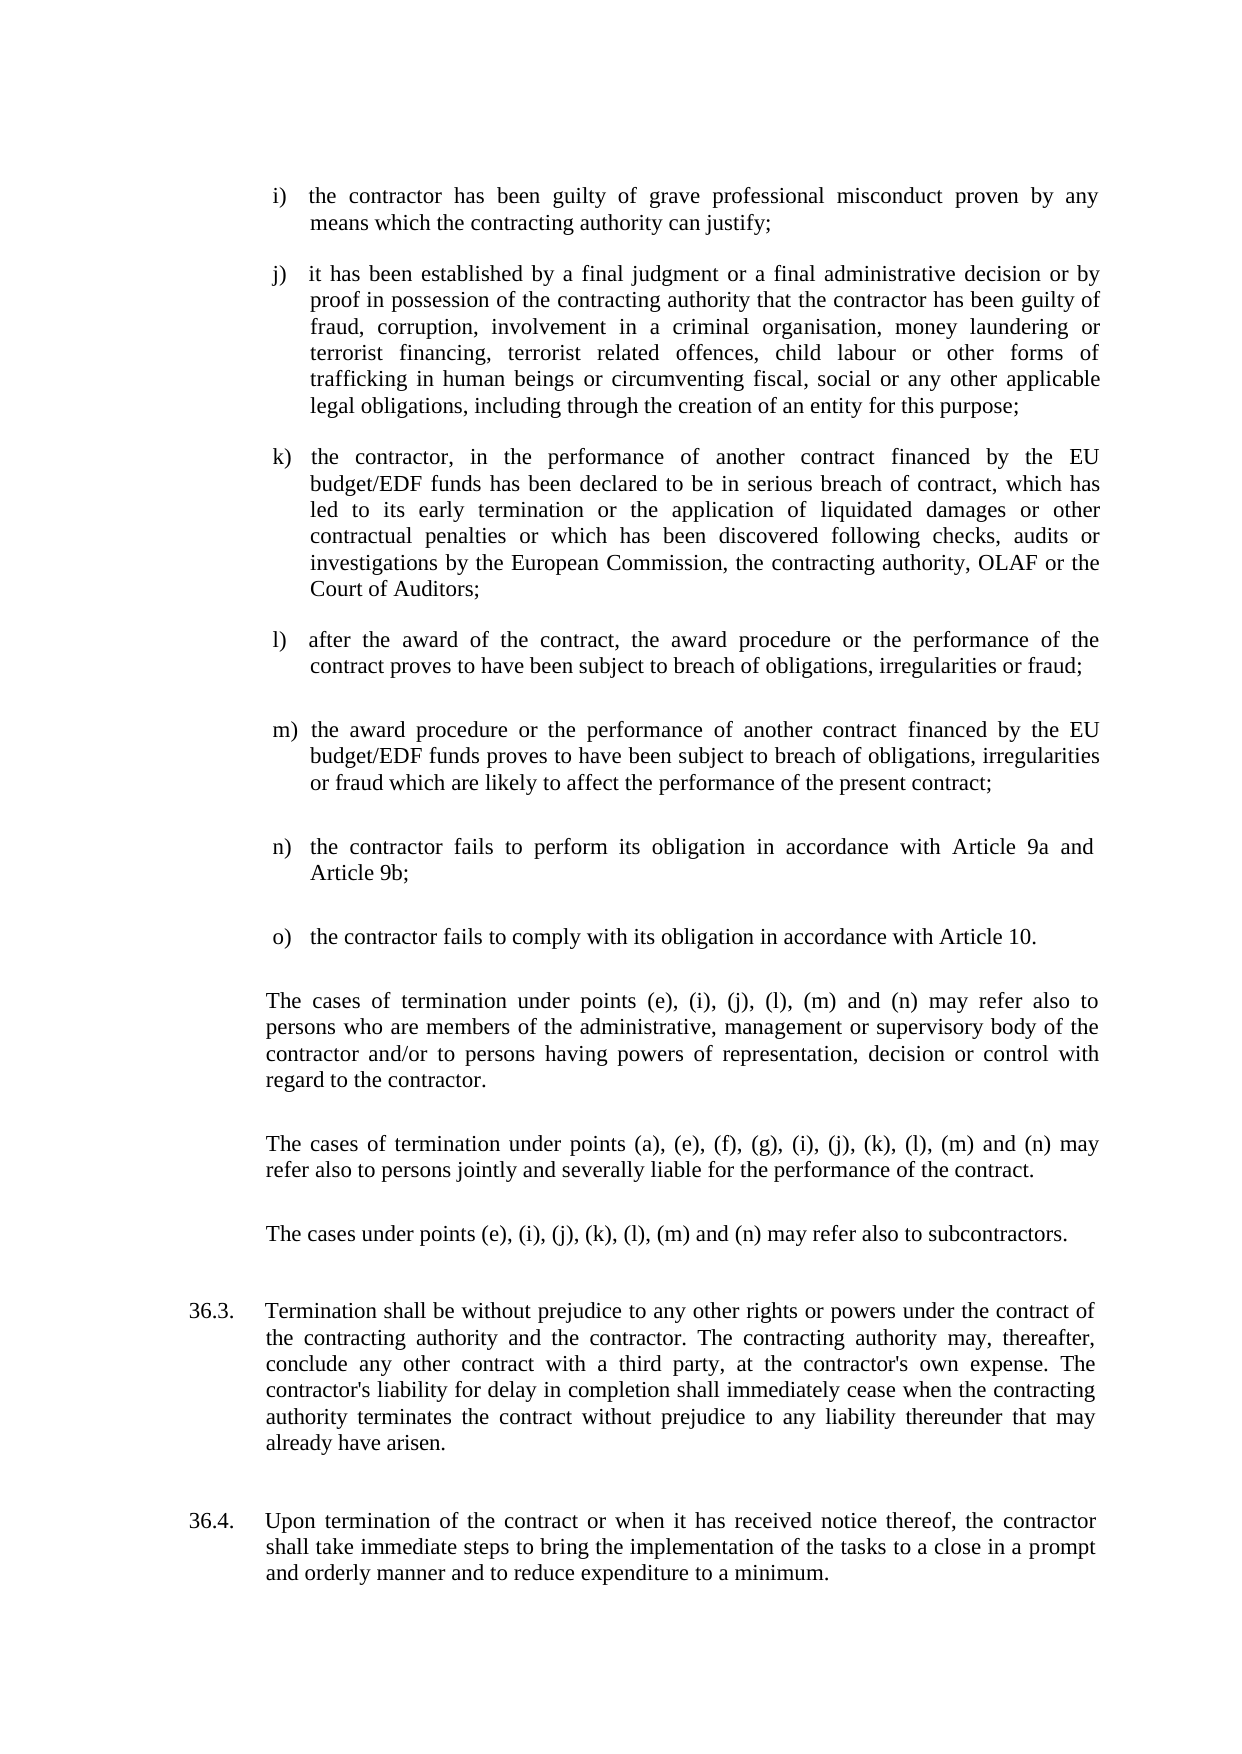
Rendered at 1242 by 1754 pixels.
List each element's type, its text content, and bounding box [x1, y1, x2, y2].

text The cases of termination under points (e), (i), (j), (l), (m) and (n) may refer also to persons who are members of the administrative, management or supervisory body of the contractor and/or to persons having powers of representation, decision or control with regard to the contractor. [266, 987, 1099, 1092]
text 36.4. Upon termination of the contract or when it has received notice thereof, the contractor shall take immediate steps to bring the implementation of the tasks to a close in a prompt and orderly manner and to reduce expenditure to a minimum. [189, 1507, 1096, 1586]
text j) it has been established by a final judgment or a final administrative decision or by proof in possession of the contracting authority that the contractor has been guilty of fraud, corruption, involvement in a criminal organisation, money laundering or terrorist financing, terrorist related offences, child labour or other forms of trafficking in human beings or circumventing fiscal, social or any other applicable legal obligations, including through the creation of an entity for this purpose; [272, 260, 1100, 418]
text m) the award procedure or the performance of another contract financed by the EU budget/EDF funds proves to have been subject to breach of obligations, irregularities or fraud which are likely to affect the performance of the present contract; [272, 716, 1100, 795]
text The cases of termination under points (a), (e), (f), (g), (i), (j), (k), (l), (m) and (n) may refer also to persons jointly and severally liable for the performance of the contract. [266, 1130, 1099, 1182]
text n) the contractor fails to perform its obligation in accordance with Article 9a and [272, 833, 1100, 859]
text o) the contractor fails to comply with its obligation in accordance with Article 10. [272, 923, 1042, 949]
text 36.3. Termination shall be without prejudice to any other rights or powers under the contract of the contracting authority and the contractor. The contracting authority may, thereafter, conclude any other contract with a third party, at the contractor's own expense. The contractor's liability for delay in completion shall immediately cease when the contracting authority terminates the contract without prejudice to any liability thereunder that may already have arisen. [189, 1297, 1096, 1455]
text Article 9b; [310, 859, 1108, 886]
text i) the contractor has been guilty of grave professional misconduct proven by any means which the contracting authority can justify; [272, 183, 1100, 235]
text l) after the award of the contract, the award procedure or the performance of the contract proves to have been subject to breach of obligations, irregularities or fraud; [272, 626, 1100, 679]
text k) the contractor, in the performance of another contract financed by the EU budget/EDF funds has been declared to be in serious breach of contract, which has led to its early termination or the application of liquidated damages or other contractual penalties or which has been discovered following checks, audits or investigations by the European Commission, the contracting authority, OLAF or the Court of Auditors; [272, 443, 1100, 601]
text The cases under points (e), (i), (j), (k), (l), (m) and (n) may refer also to subcontractors. [266, 1219, 1071, 1246]
